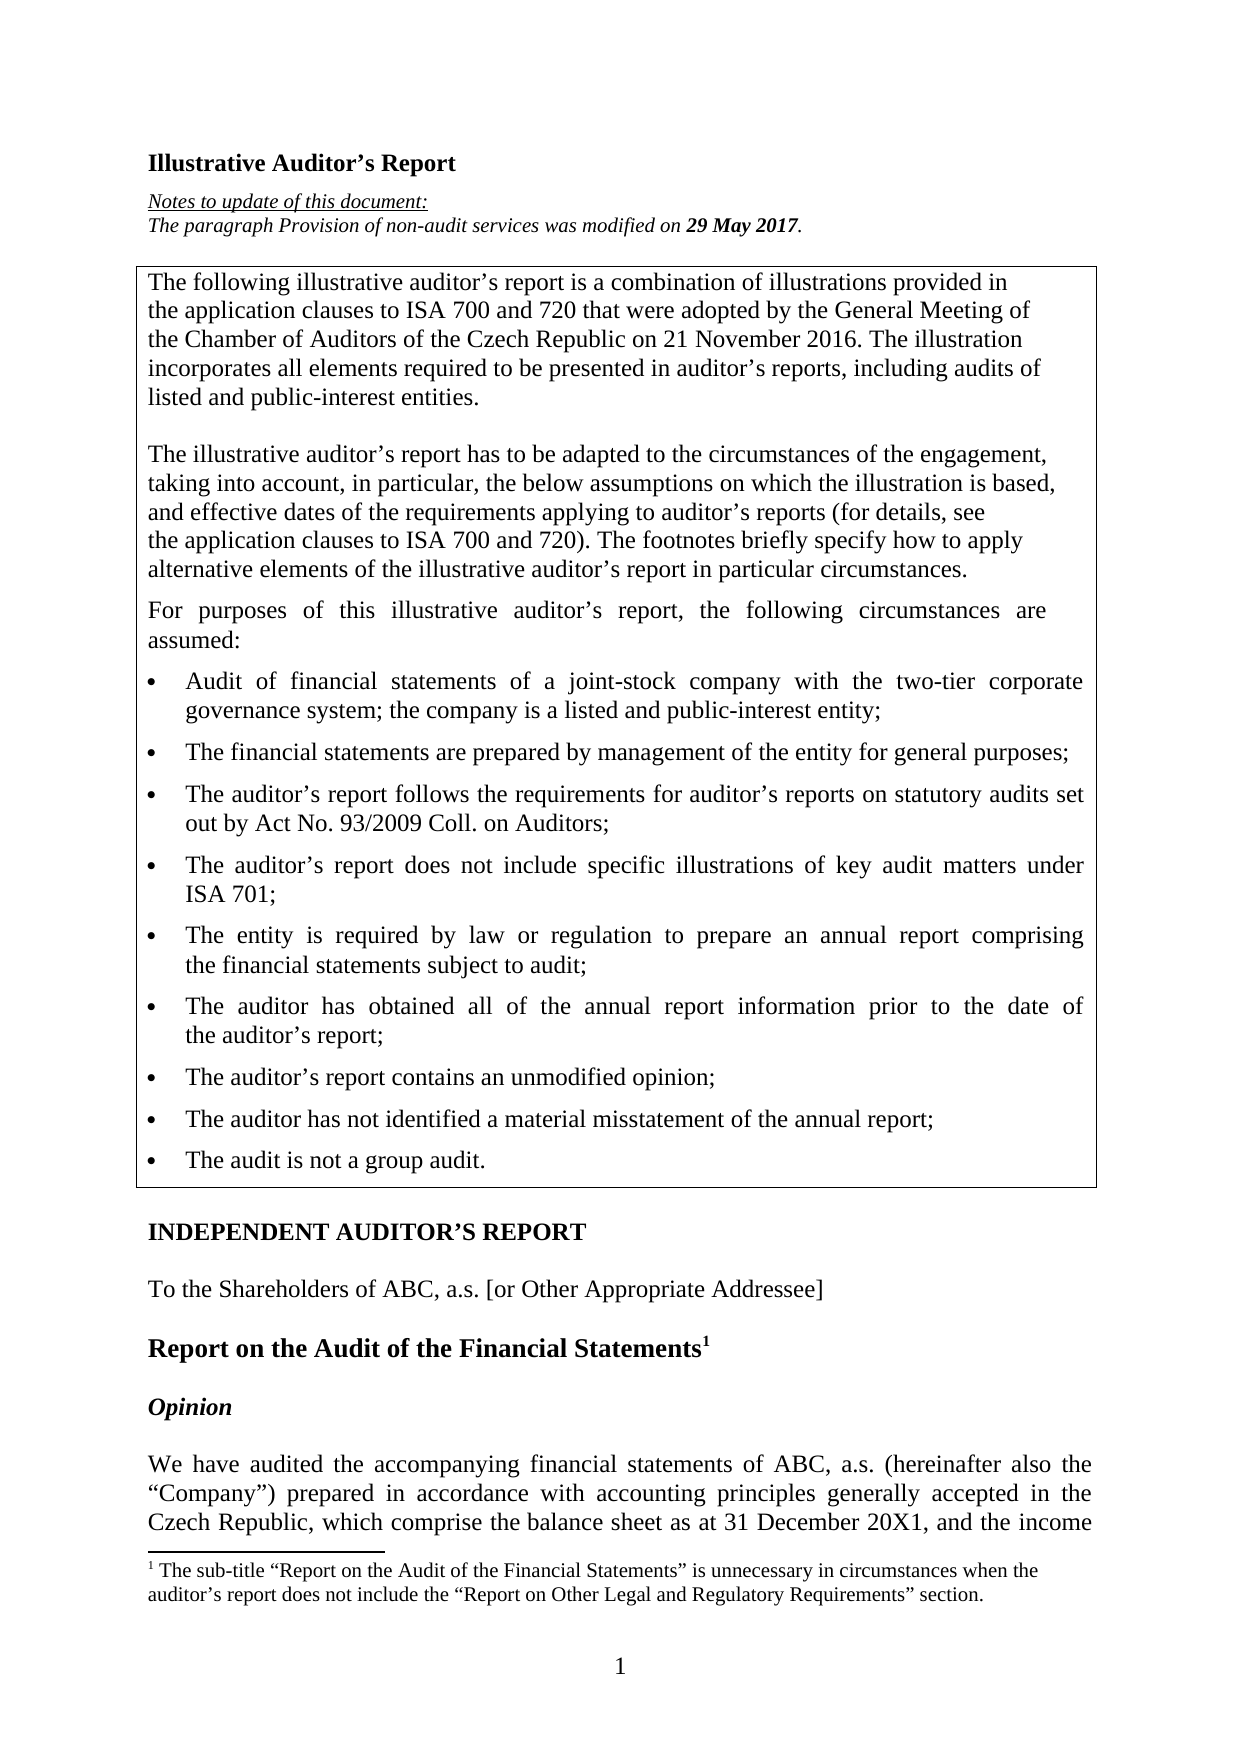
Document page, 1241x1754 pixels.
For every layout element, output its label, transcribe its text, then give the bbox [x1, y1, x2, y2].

text Illustrative Auditor’s Report [148, 148, 1093, 176]
text To the Shareholders of ABC, a.s. [or Other Appropriate Addressee] [148, 1274, 1093, 1303]
text Notes to update of this document: [148, 189, 1093, 213]
table_header The following illustrative auditor’s report is a combination of illustrations provided in the application clauses to ISA 700 and 720 that were adopted by the General Meeting of the Chamber of Auditors of the Czech Republic on 21 November 2016. The illustration incorporates all elements required to be presented in auditor’s reports, including audits of listed and public-interest entities. The illustrative auditor’s report has to be adapted to the circumstances of the engagement, taking into account, in particular, the below assumptions on which the illustration is based, and effective dates of the requirements applying to auditor’s reports (for details, see the application clauses to ISA 700 and 720). The footnotes briefly specify how to apply alternative elements of the illustrative auditor’s report in particular circumstances. For purposes of this illustrative auditor’s report, the following circumstances are assumed: Audit of financial statements of a joint-stock company with the two-tier corporate governance system; the company is a listed and public-interest entity; The financial statements are prepared by management of the entity for general purposes; The auditor’s report follows the requirements for auditor’s reports on statutory audits set out by Act No. 93/2009 Coll. on Auditors; The auditor’s report does not include specific illustrations of key audit matters under ISA 701; The entity is required by law or regulation to prepare an annual report comprising the financial statements subject to audit; The auditor has obtained all of the annual report information prior to the date of the auditor’s report; The auditor’s report contains an unmodified opinion; The auditor has not identified a material misstatement of the annual report; The audit is not a group audit. [137, 267, 1096, 1187]
text INDEPENDENT AUDITOR’S REPORT [148, 1217, 1093, 1246]
text Opinion [148, 1392, 1093, 1421]
text The paragraph Provision of non-audit services was modified on 29 May 2017. [148, 213, 1093, 237]
text Report on the Audit of the Financial Statements [148, 1332, 1093, 1363]
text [148, 1449, 1093, 1536]
